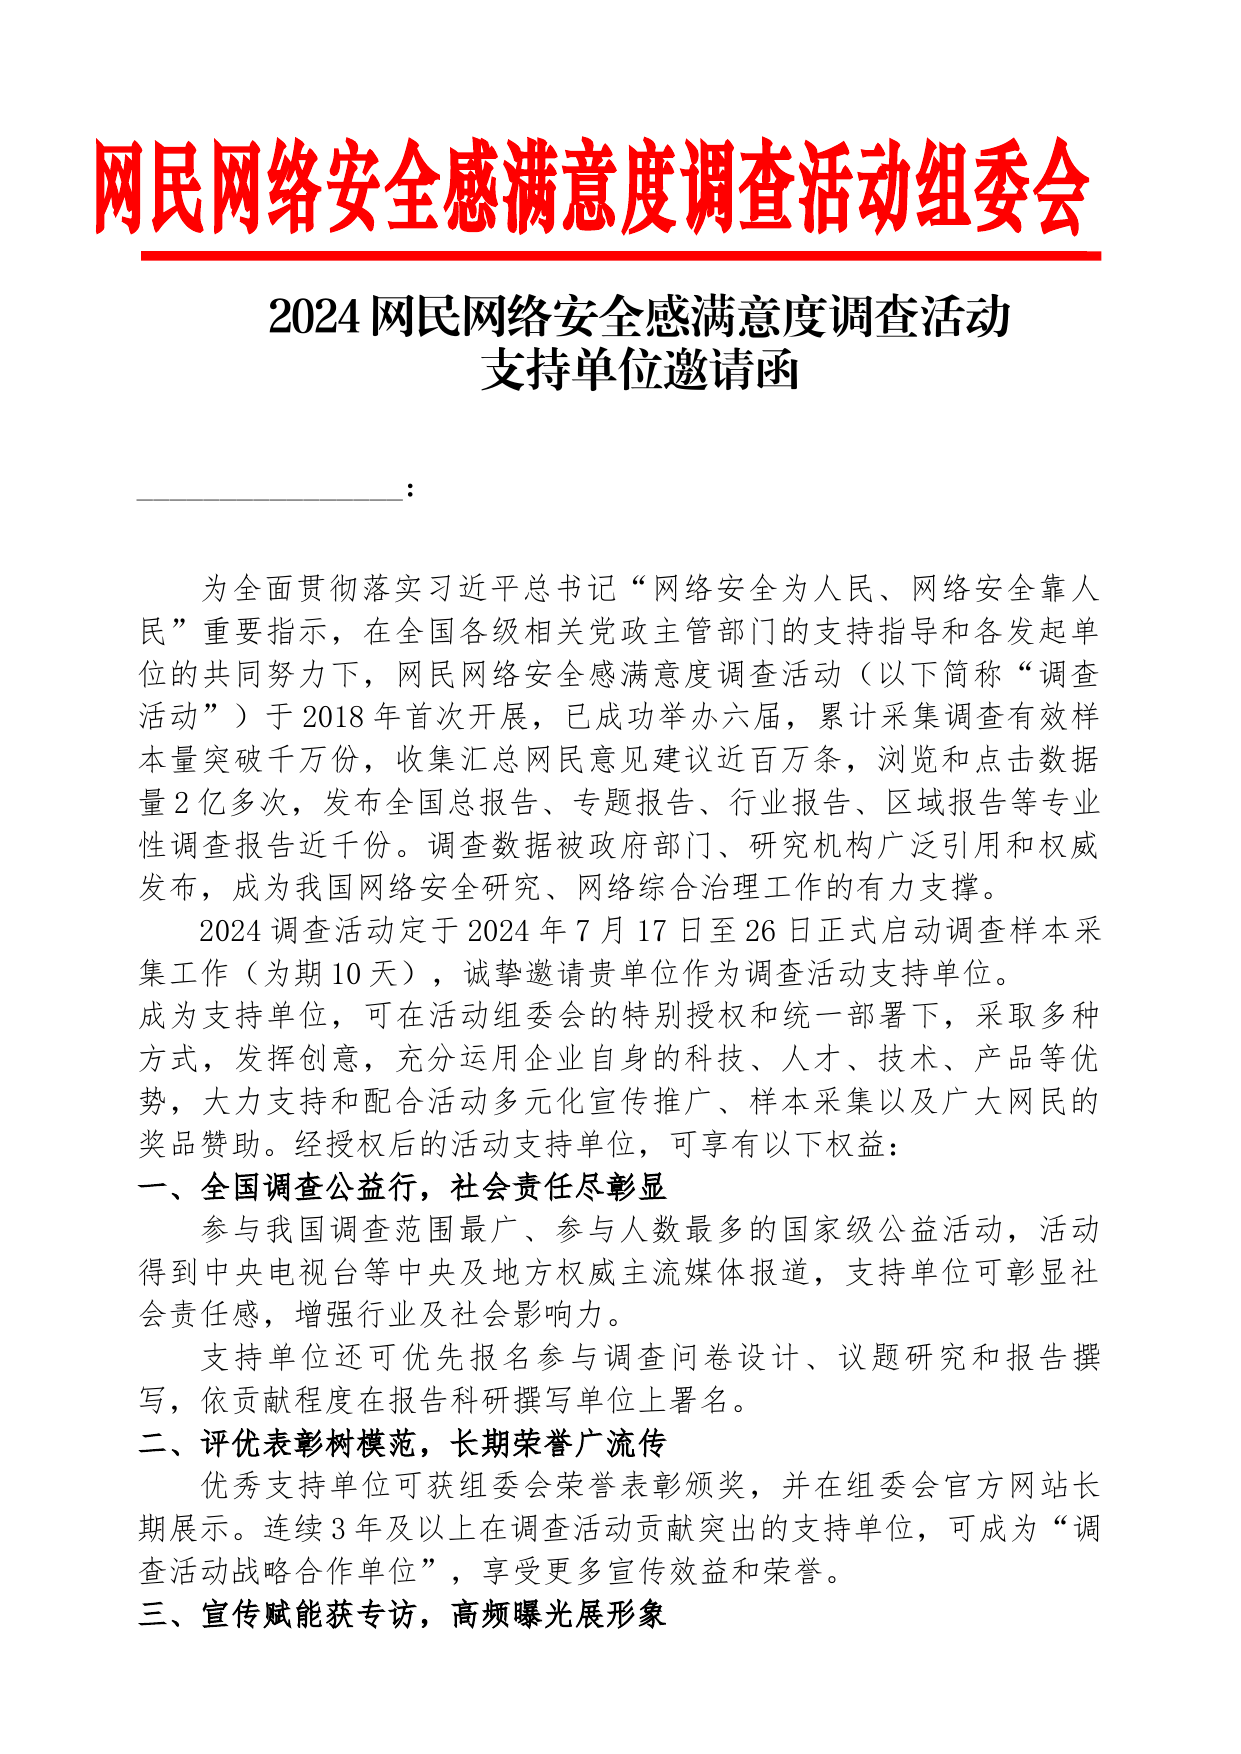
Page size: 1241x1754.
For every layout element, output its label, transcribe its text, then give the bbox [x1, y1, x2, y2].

text 二、评优表彰树模范，长期荣誉广流传 [136, 1423, 1104, 1458]
text 2024调查活动定于2024年7月17日至26日正式启动调查样本采集工作（为期10天），诚挚邀请贵单位作为调查活动支持单位。 [136, 910, 1104, 988]
text 为全面贯彻落实习近平总书记“网络安全为人民、网络安全靠人民”重要指示，在全国各级相关党政主管部门的支持指导和各发起单位的共同努力下，网民网络安全感满意度调查活动（以下简称“调查活动”）于2018年首次开展，已成功举办六届，累计采集调查有效样本量突破千万份，收集汇总网民意见建议近百万条，浏览和点击数据量2亿多次，发布全国总报告、专题报告、行业报告、区域报告等专业性调查报告近千份。调查数据被政府部门、研究机构广泛引用和权威发布，成为我国网络安全研究、网络综合治理工作的有力支撑。 [136, 568, 1104, 903]
text 三、宣传赋能获专访，高频曝光展形象 [136, 1593, 1104, 1629]
text 参与我国调查范围最广、参与人数最多的国家级公益活动，活动得到中央电视台等中央及地方权威主流媒体报道，支持单位可彰显社会责任感，增强行业及社会影响力。 [136, 1209, 1104, 1330]
title 网民网络安全感满意度调查活动组委会 [89, 115, 1095, 247]
text 支持单位还可优先报名参与调查问卷设计、议题研究和报告撰写，依贡献程度在报告科研撰写单位上署名。 [136, 1337, 1104, 1416]
title 支持单位邀请函 [224, 346, 1055, 399]
text ________________： [136, 449, 1104, 514]
text 一、全国调查公益行，社会责任尽彰显 [136, 1166, 1104, 1202]
title 2024网民网络安全感满意度调查活动 [224, 293, 1055, 346]
text 优秀支持单位可获组委会荣誉表彰颁奖，并在组委会官方网站长期展示。连续3年及以上在调查活动贡献突出的支持单位，可成为“调查活动战略合作单位”，享受更多宣传效益和荣誉。 [136, 1465, 1104, 1586]
text 成为支持单位，可在活动组委会的特别授权和统一部署下，采取多种方式，发挥创意，充分运用企业自身的科技、人才、技术、产品等优势，大力支持和配合活动多元化宣传推广、样本采集以及广大网民的奖品赞助。经授权后的活动支持单位，可享有以下权益： [136, 996, 1104, 1159]
